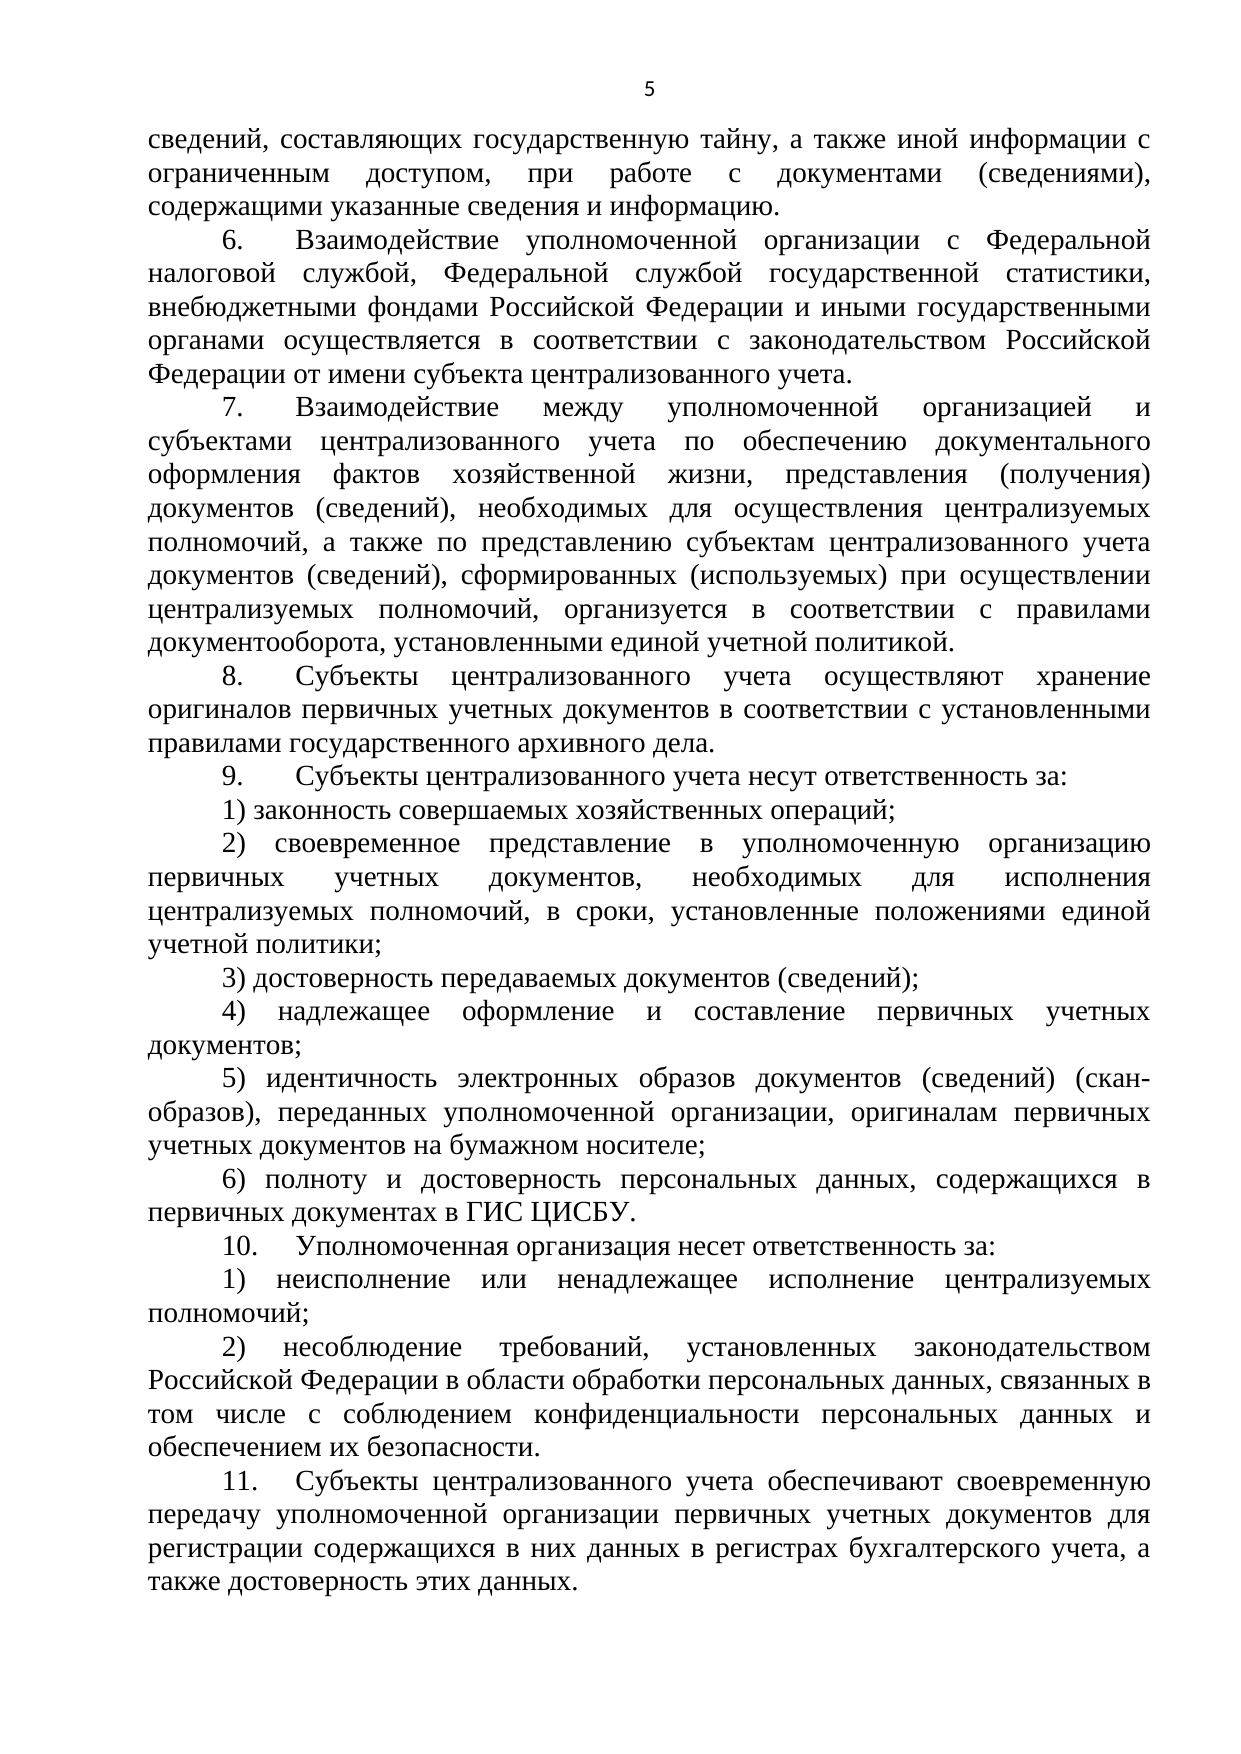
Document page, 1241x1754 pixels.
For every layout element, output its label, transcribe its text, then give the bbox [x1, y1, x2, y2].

list Взаимодействие между уполномоченной организацией и субъектами централизованного учета по обеспечению документального оформления фактов хозяйственной жизни, представления (получения) документов (сведений), необходимых для осуществления централизуемых полномочий, а также по представлению субъектам централизованного учета документов (сведений), сформированных (используемых) при осуществлении централизуемых полномочий, организуется в соответствии с правилами документооборота, установленными единой учетной политикой. [148, 389, 1152, 658]
list Взаимодействие уполномоченной организации с Федеральной налоговой службой, Федеральной службой государственной статистики, внебюджетными фондами Российской Федерации и иными государственными органами осуществляется в соответствии с законодательством Российской Федерации от имени субъекта централизованного учета. [148, 222, 1152, 389]
text 2) своевременное представление в уполномоченную организацию первичных учетных документов, необходимых для исполнения централизуемых полномочий, в сроки, установленные положениями единой учетной политики; [148, 826, 1152, 960]
text 2) несоблюдение требований, установленных законодательством Российской Федерации в области обработки персональных данных, связанных в том числе с соблюдением конфиденциальности персональных данных и обеспечением их безопасности. [148, 1329, 1152, 1463]
list Субъекты централизованного учета осуществляют хранение оригиналов первичных учетных документов в соответствии с установленными правилами государственного архивного дела. [148, 658, 1152, 758]
text 1) законность совершаемых хозяйственных операций; [148, 792, 1152, 826]
list Субъекты централизованного учета обеспечивают своевременную передачу уполномоченной организации первичных учетных документов для регистрации содержащихся в них данных в регистрах бухгалтерского учета, а также достоверность этих данных. [148, 1463, 1152, 1597]
text 6) полноту и достоверность персональных данных, содержащихся в первичных документах в ГИС ЦИСБУ. [148, 1161, 1152, 1228]
list Субъекты централизованного учета несут ответственность за: [148, 758, 1152, 792]
list Уполномоченная организация несет ответственность за: [148, 1228, 1152, 1262]
text 1) неисполнение или ненадлежащее исполнение централизуемых полномочий; [148, 1262, 1152, 1329]
text 3) достоверность передаваемых документов (сведений); [148, 960, 1152, 993]
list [148, 121, 1152, 222]
text 4) надлежащее оформление и составление первичных учетных документов; [148, 993, 1152, 1060]
text 5) идентичность электронных образов документов (сведений) (скан-образов), переданных уполномоченной организации, оригиналам первичных учетных документов на бумажном носителе; [148, 1060, 1152, 1161]
